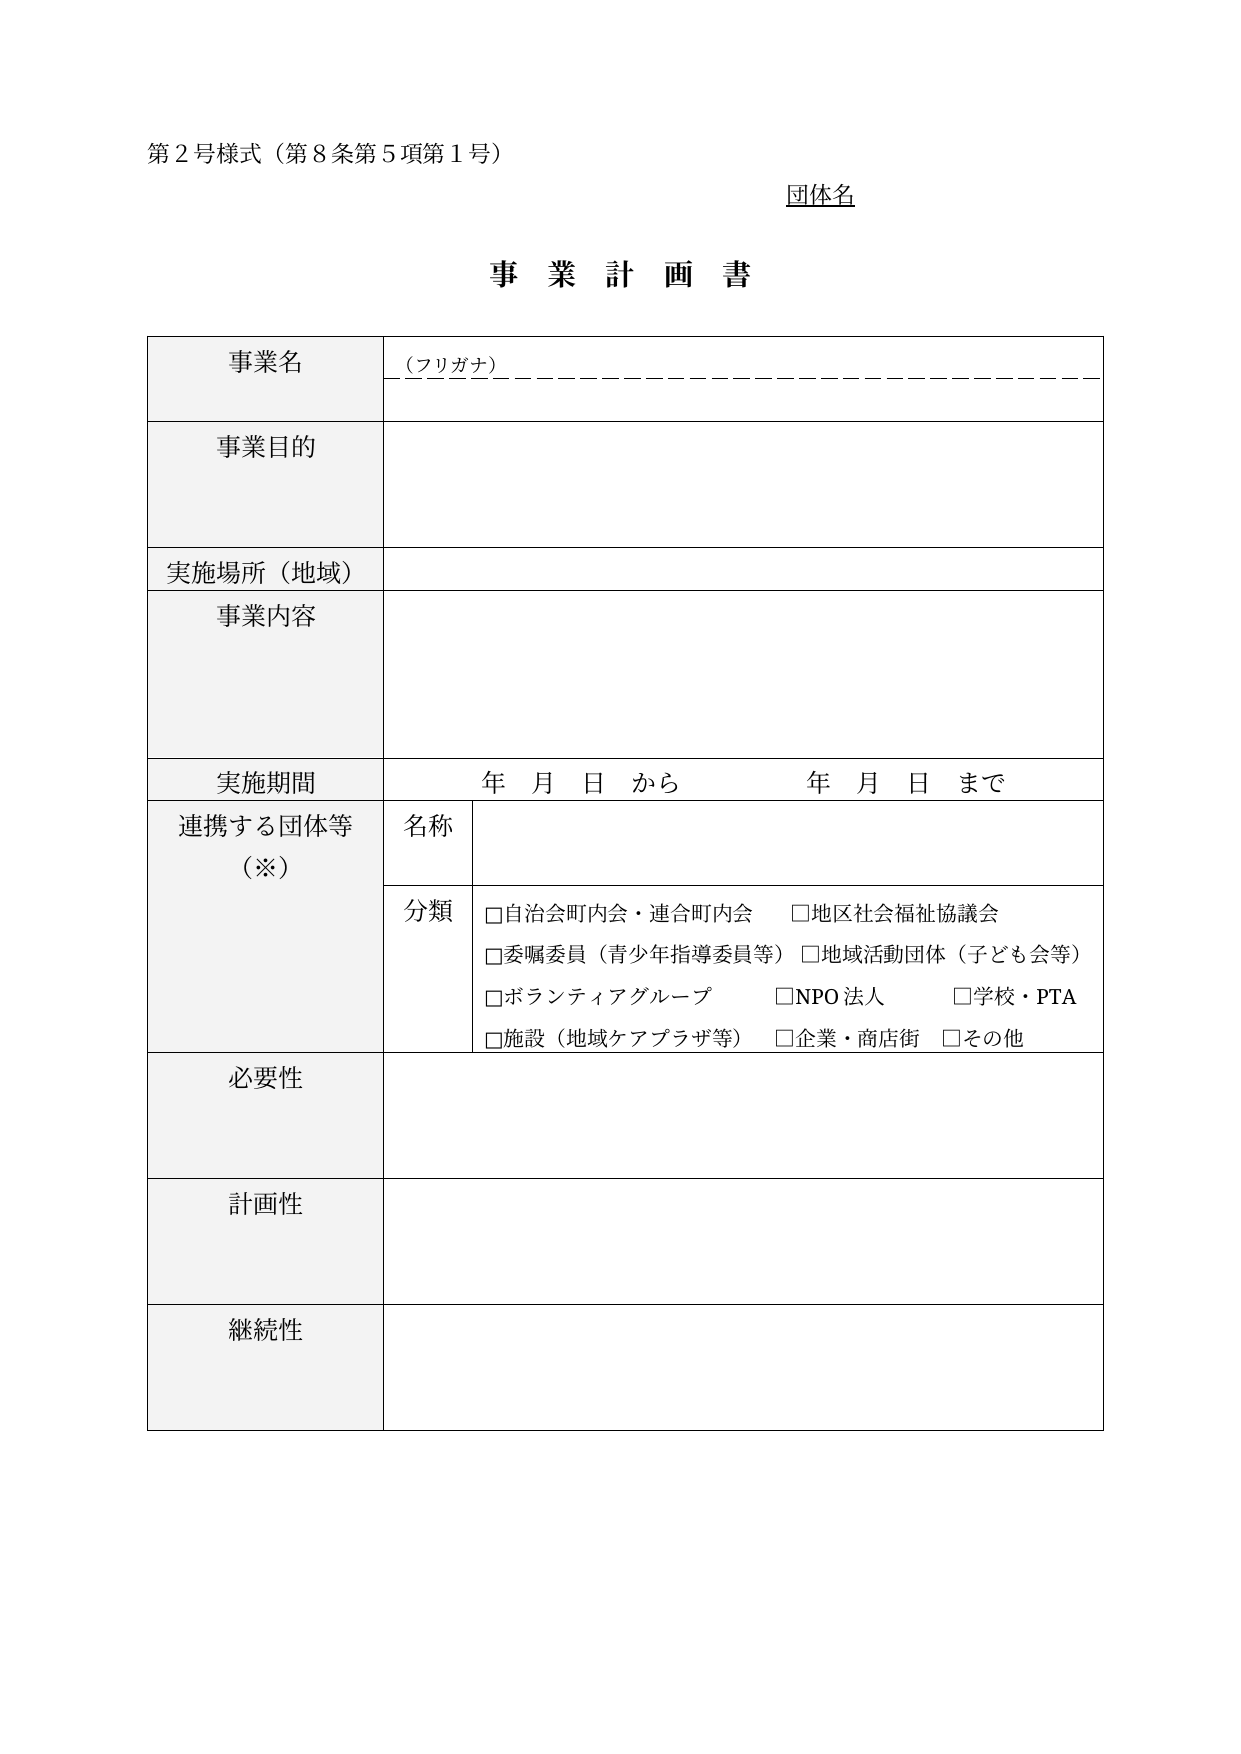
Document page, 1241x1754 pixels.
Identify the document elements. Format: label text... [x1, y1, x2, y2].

table_cell [473, 801, 1103, 884]
table_cell 実施期間 [148, 759, 383, 800]
table_cell [384, 378, 1103, 421]
table_cell 事業内容 [148, 591, 383, 757]
table_cell 事業目的 [148, 422, 383, 547]
table_cell [384, 1179, 1103, 1304]
table_cell □自治会町内会・連合町内会 □地区社会福祉協議会 □委嘱委員（青少年指導委員等） □地域活動団体（子ども会等） □ボランティアグループ □NPO法人 □学校・PTA □施設（地域ケアプラザ等） □企業・商店街 □その他 [473, 886, 1103, 1052]
table_cell 名称 [384, 801, 472, 884]
table_header （フリガナ） [384, 337, 1103, 378]
table_cell 必要性 [148, 1053, 383, 1178]
table_cell 連携する団体等 （※） [148, 801, 383, 1052]
table_cell [384, 422, 1103, 547]
text 事 業 計 画 書 [148, 252, 1092, 294]
table_header 事業名 [148, 337, 383, 421]
table_cell 実施場所（地域） [148, 548, 383, 590]
table_cell 計画性 [148, 1179, 383, 1304]
table_cell [384, 591, 1103, 757]
table_cell 継続性 [148, 1305, 383, 1430]
text 団体名 [167, 169, 1092, 210]
table_cell 分類 [384, 886, 472, 1052]
text 第２号様式（第８条第５項第１号） [148, 127, 1092, 169]
table_cell [384, 548, 1103, 590]
table_cell [384, 1053, 1103, 1178]
table_cell [384, 1305, 1103, 1430]
table_cell 年 月 日 から 年 月 日 まで [384, 759, 1103, 800]
